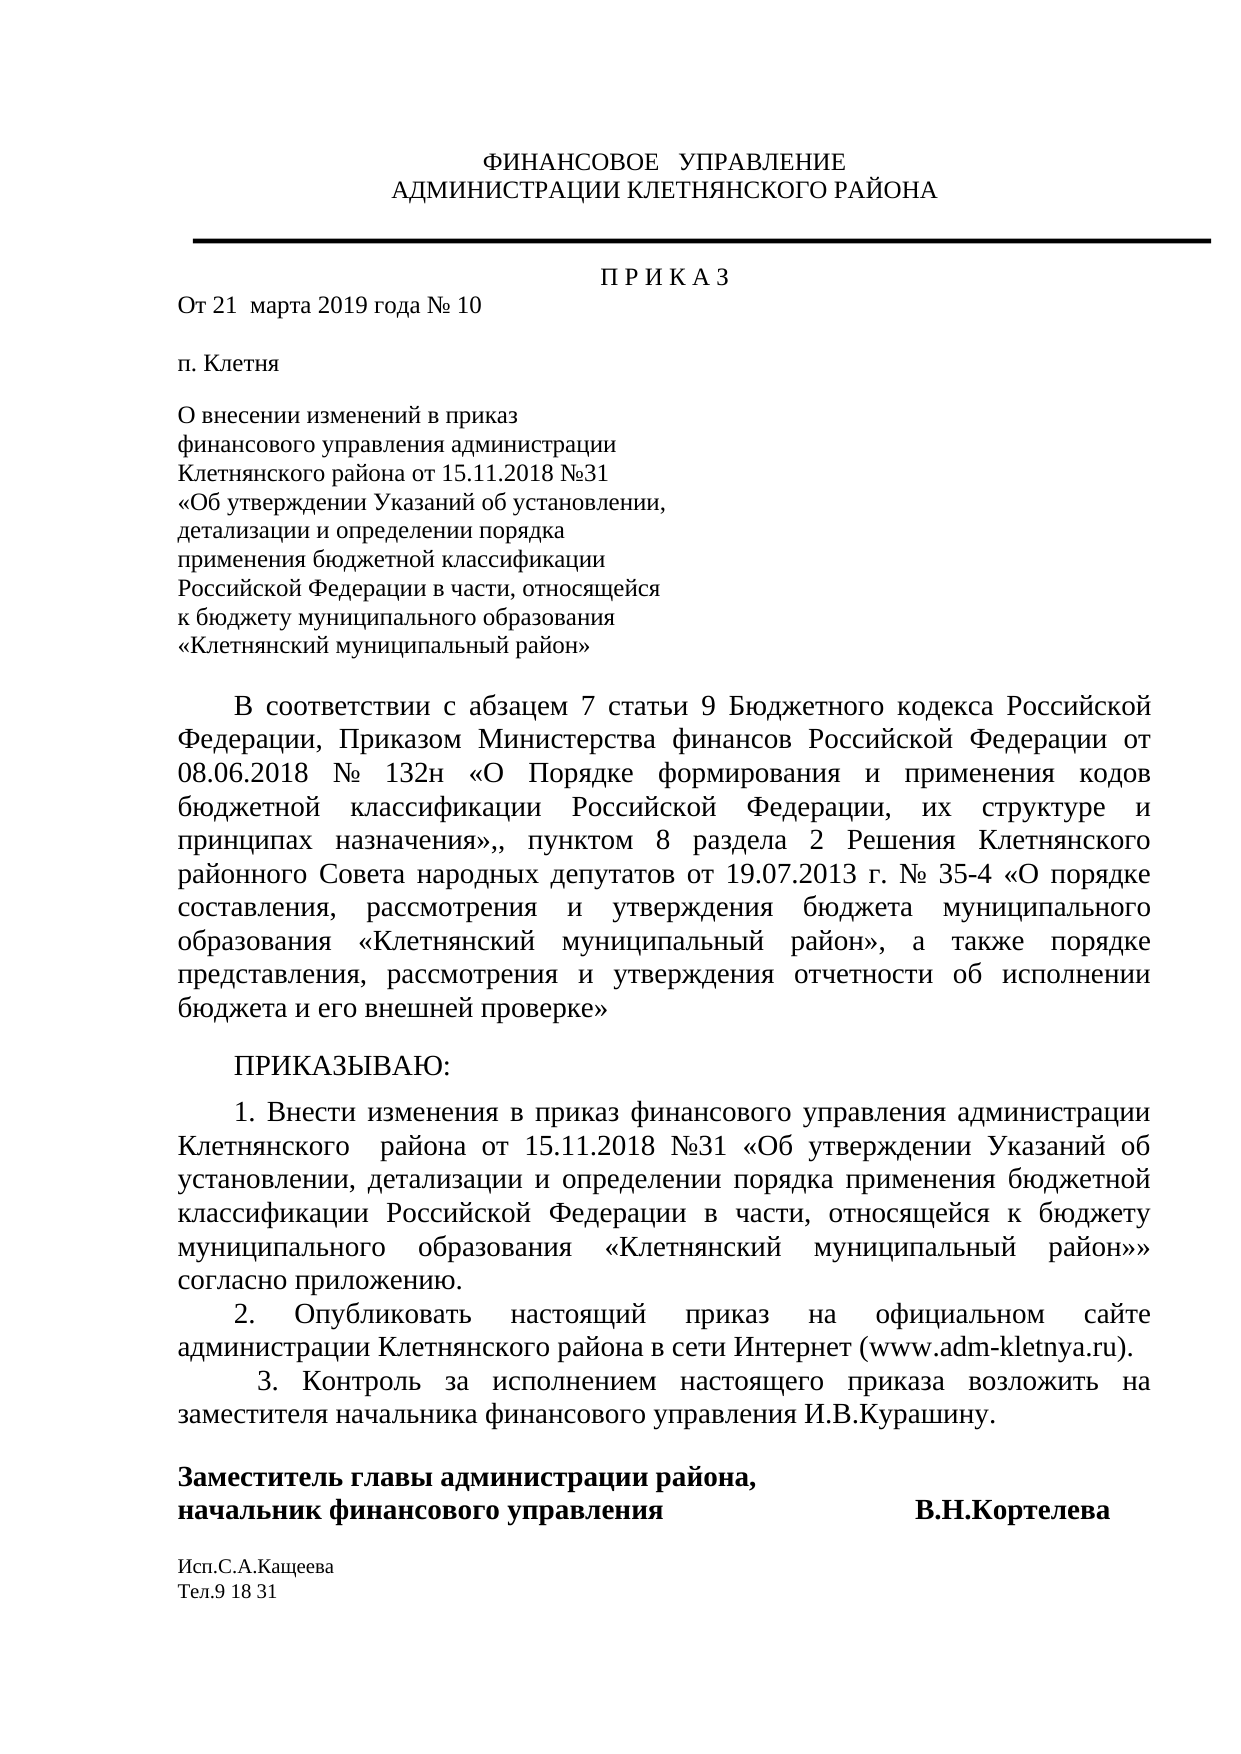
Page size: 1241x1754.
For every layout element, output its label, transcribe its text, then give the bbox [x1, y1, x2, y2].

text п. Клетня [177, 348, 1152, 377]
subtitle ФИНАНСОВОЕ УПРАВЛЕНИЕ [177, 147, 1152, 176]
text детализации и определении порядка [177, 516, 1152, 544]
text применения бюджетной классификации [177, 544, 1152, 573]
text Заместитель главы администрации района, [177, 1459, 1167, 1492]
text В соответствии с абзацем 7 статьи 9 Бюджетного кодекса Российской Федерации, Приказом Министерства финансов Российской Федерации от 08.06.2018 № 132н «О Порядке формирования и применения кодов бюджетной классификации Российской Федерации, их структуре и принципах назначения»,, пунктом 8 раздела 2 Решения Клетнянского районного Совета народных депутатов от 19.07.2013 г. № 35-4 «О порядке составления, рассмотрения и утверждения бюджета муниципального образования «Клетнянский муниципальный район», а также порядке представления, рассмотрения и утверждения отчетности об исполнении бюджета и его внешней проверке» [177, 688, 1152, 1023]
text От 21 марта 2019 года № 10 [177, 291, 1152, 319]
text «Клетнянский муниципальный район» [177, 631, 1152, 659]
text 2. Опубликовать настоящий приказ на официальном сайте администрации Клетнянского района в сети Интернет (www.adm-kletnya.ru). [177, 1296, 1152, 1363]
text Исп.С.А.Кащеева [177, 1554, 1167, 1578]
text ПРИКАЗЫВАЮ: [177, 1048, 1152, 1082]
text О внесении изменений в приказ [177, 401, 1152, 429]
text Российской Федерации в части, относящейся [177, 573, 1152, 602]
text начальник финансового управления В.Н.Кортелева [177, 1492, 1167, 1526]
subtitle П Р И К А З [177, 262, 1152, 291]
text финансового управления администрации [177, 429, 1152, 458]
text Тел.9 18 31 [177, 1578, 1167, 1603]
text 1. Внести изменения в приказ финансового управления администрации Клетнянского района от 15.11.2018 №31 «Об утверждении Указаний об установлении, детализации и определении порядка применения бюджетной классификации Российской Федерации в части, относящейся к бюджету муниципального образования «Клетнянский муниципальный район»» согласно приложению. [177, 1094, 1152, 1296]
text 3. Контроль за исполнением настоящего приказа возложить на заместителя начальника финансового управления И.В.Курашину. [177, 1363, 1152, 1430]
text к бюджету муниципального образования [177, 602, 1152, 631]
subtitle АДМИНИСТРАЦИИ КЛЕТНЯНСКОГО РАЙОНА [177, 176, 1152, 204]
text «Об утверждении Указаний об установлении, [177, 487, 1152, 516]
text Клетнянского района от 15.11.2018 №31 [177, 458, 1152, 487]
